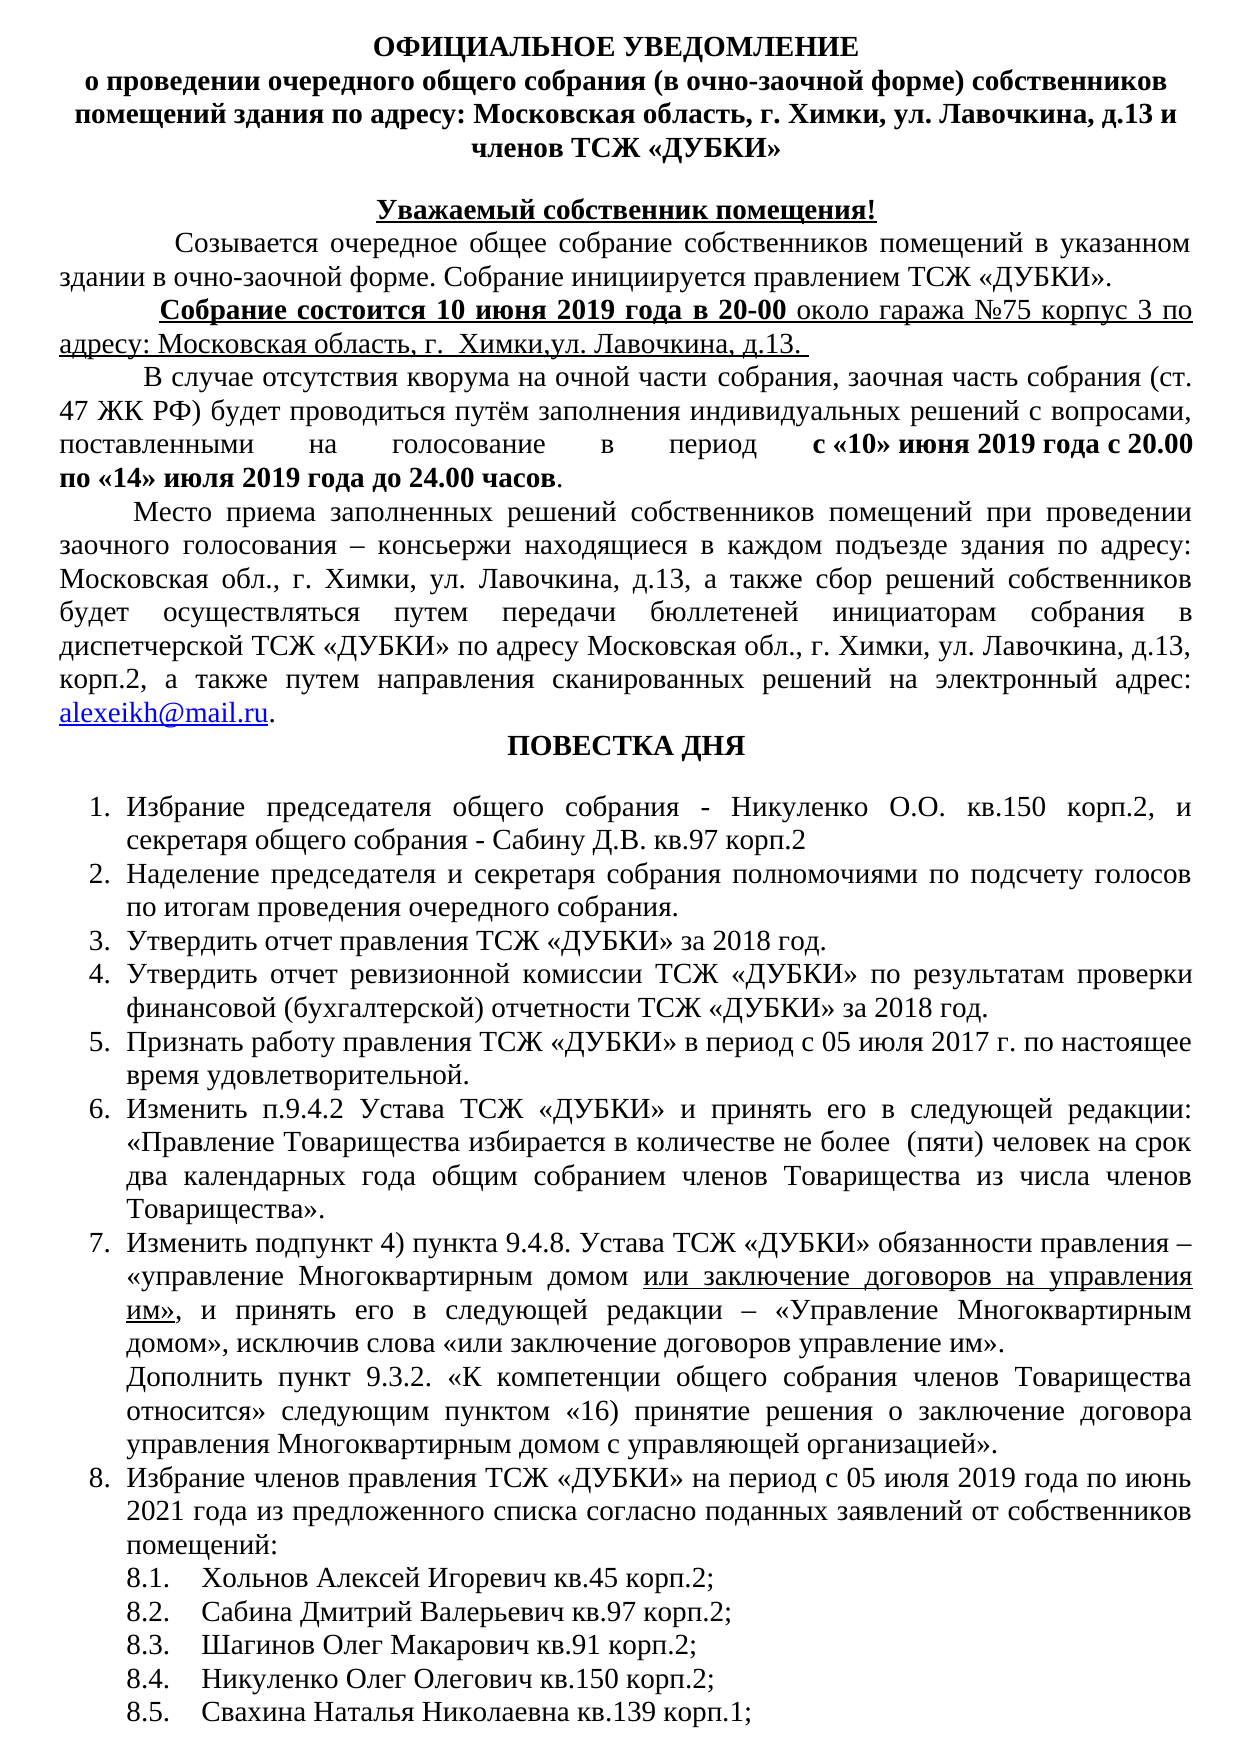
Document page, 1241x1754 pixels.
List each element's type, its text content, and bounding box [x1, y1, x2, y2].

text ОФИЦИАЛЬНОЕ УВЕДОМЛЕНИЕ [59, 29, 1193, 63]
text Уважаемый собственник помещения! [59, 192, 1193, 225]
list Свахина Наталья Николаевна кв.139 корп.1; [126, 1694, 1193, 1728]
list Никуленко Олег Олегович кв.150 корп.2; [126, 1661, 1193, 1694]
text Место приема заполненных решений собственников помещений при проведении заочного голосования – консьержи находящиеся в каждом подъезде здания по адресу: Московская обл., г. Химки, ул. Лавочкина, д.13, а также сбор решений собственников будет осуществляться путем передачи бюллетеней инициаторам собрания в диспетчерской ТСЖ «ДУБКИ» по адресу Московская обл., г. Химки, ул. Лавочкина, д.13, корп.2, а также путем направления сканированных решений на электронный адрес: alexeikh@mail.ru. [59, 494, 1193, 728]
text В случае отсутствия кворума на очной части собрания, заочная часть собрания (ст. 47 ЖК РФ) будет проводиться путём заполнения индивидуальных решений с вопросами, поставленными на голосование в период с «10» июня 2019 года с 20.00 по «14» июля 2019 года до 24.00 часов. [59, 359, 1193, 494]
list Изменить п.9.4.2 Устава ТСЖ «ДУБКИ» и принять его в следующей редакции: «Правление Товарищества избирается в количестве не более (пяти) человек на срок два календарных года общим собранием членов Товарищества из числа членов Товарищества». [89, 1091, 1193, 1225]
list Избрание председателя общего собрания - Никуленко О.О. кв.150 корп.2, и секретаря общего собрания - Сабину Д.В. кв.97 корп.2 [89, 789, 1193, 856]
list Избрание членов правления ТСЖ «ДУБКИ» на период с 05 июля 2019 года по июнь 2021 года из предложенного списка согласно поданных заявлений от собственников помещений: [89, 1460, 1193, 1560]
text ПОВЕСТКА ДНЯ [59, 728, 1193, 762]
list Признать работу правления ТСЖ «ДУБКИ» в период с 05 июля 2017 г. по настоящее время удовлетворительной. [89, 1024, 1193, 1091]
list Сабина Дмитрий Валерьевич кв.97 корп.2; [126, 1594, 1193, 1627]
list Наделение председателя и секретаря собрания полномочиями по подсчету голосов по итогам проведения очередного собрания. [89, 856, 1193, 923]
list Хольнов Алексей Игоревич кв.45 корп.2; [126, 1560, 1193, 1594]
text Собрание состоится 10 июня 2019 года в 20-00 около гаража №75 корпус 3 по адресу: Московская область, г. Химки,ул. Лавочкина, д.13. [59, 292, 1193, 359]
text Созывается очередное общее собрание собственников помещений в указанном здании в очно-заочной форме. Собрание инициируется правлением ТСЖ «ДУБКИ». [59, 225, 1193, 292]
text о проведении очередного общего собрания (в очно-заочной форме) собственников помещений здания по адресу: Московская область, г. Химки, ул. Лавочкина, д.13 и членов ТСЖ «ДУБКИ» [59, 63, 1193, 164]
list Изменить подпункт 4) пункта 9.4.8. Устава ТСЖ «ДУБКИ» обязанности правления – «управление Многоквартирным домом или заключение договоров на управления им», и принять его в следующей редакции – «Управление Многоквартирным домом», исключив слова «или заключение договоров управление им». [89, 1225, 1193, 1359]
list Шагинов Олег Макарович кв.91 корп.2; [126, 1627, 1193, 1661]
list Утвердить отчет правления ТСЖ «ДУБКИ» за 2018 год. [89, 923, 1193, 957]
list Утвердить отчет ревизионной комиссии ТСЖ «ДУБКИ» по результатам проверки финансовой (бухгалтерской) отчетности ТСЖ «ДУБКИ» за 2018 год. [89, 957, 1193, 1024]
list Дополнить пункт 9.3.2. «К компетенции общего собрания членов Товарищества относится» следующим пунктом «16) принятие решения о заключение договора управления Многоквартирным домом с управляющей организацией». [126, 1359, 1193, 1460]
